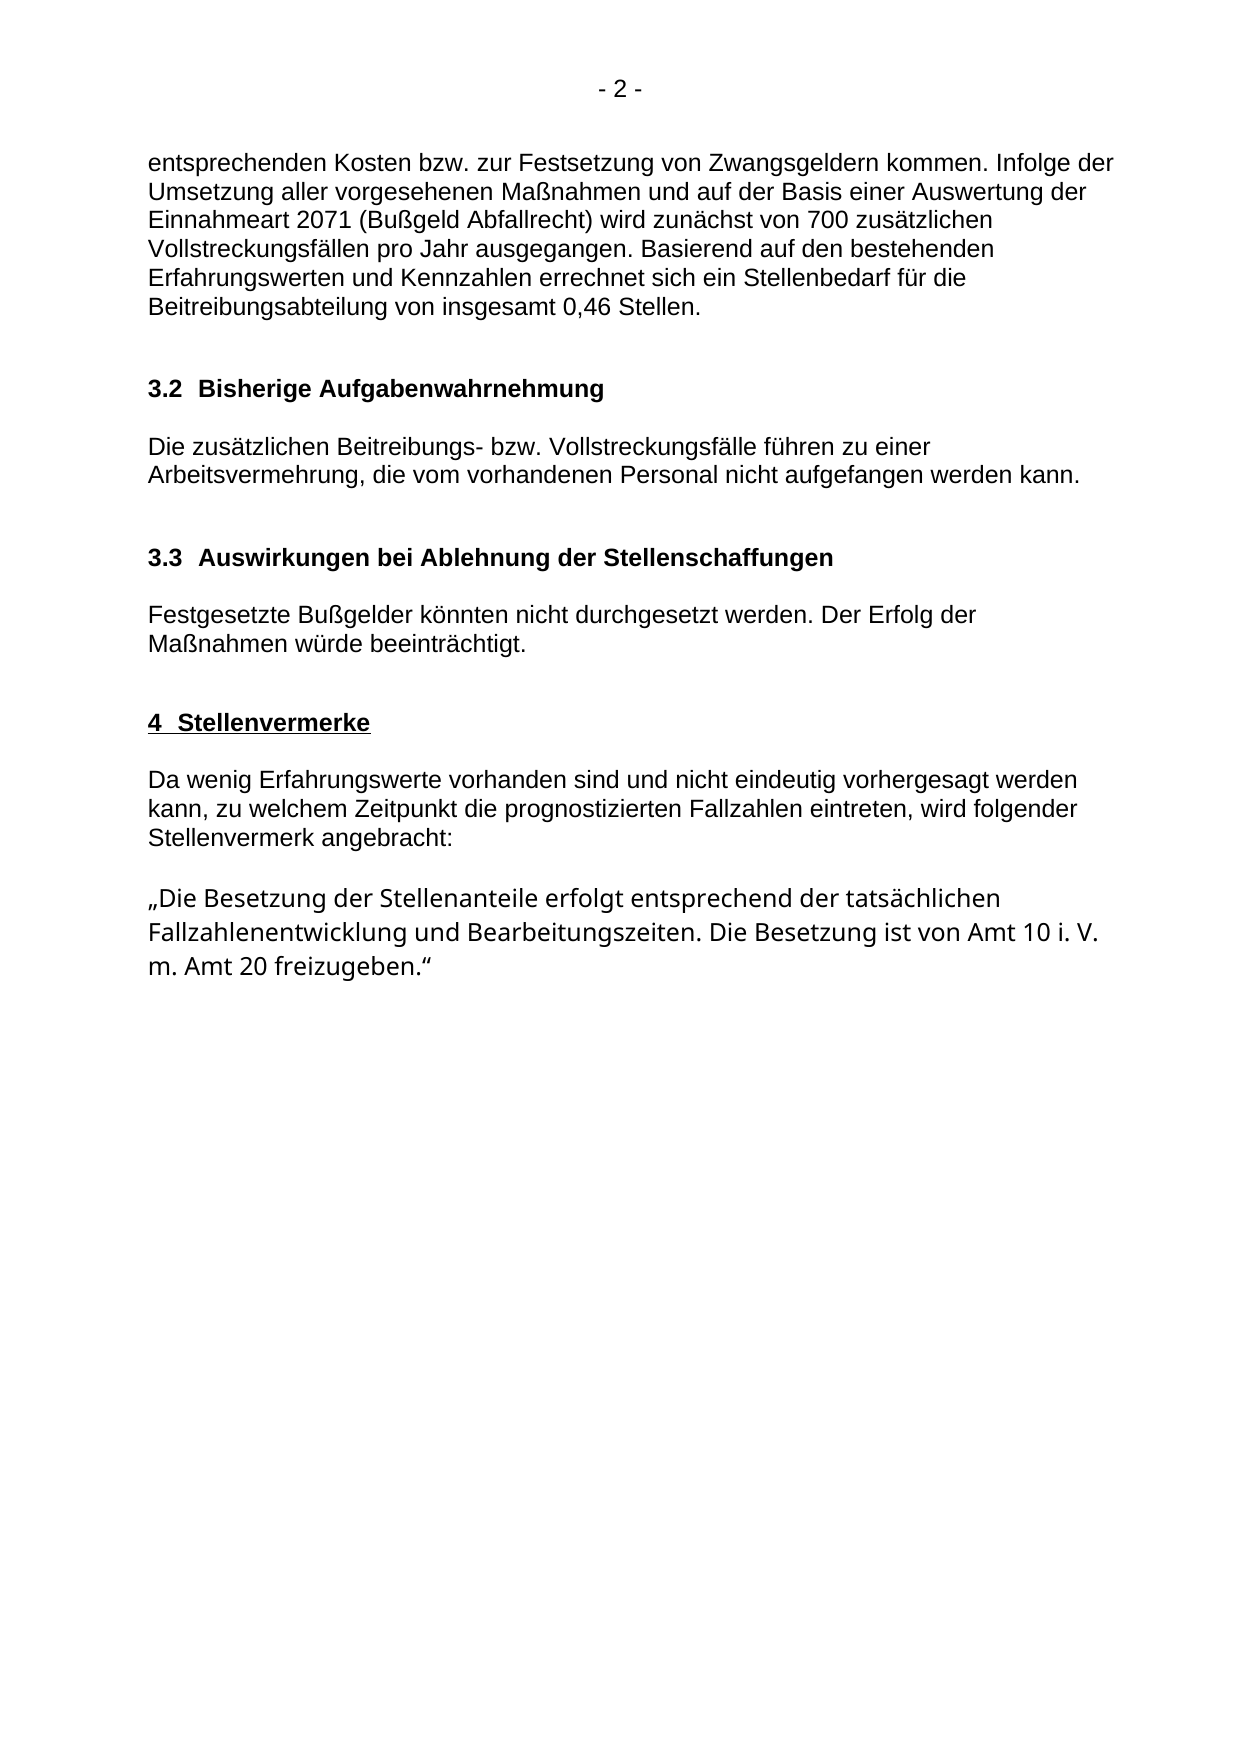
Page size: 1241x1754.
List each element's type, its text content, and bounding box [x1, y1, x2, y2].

subtitle 4 Stellenvermerke [148, 708, 1122, 736]
text Die zusätzlichen Beitreibungs- bzw. Vollstreckungsfälle führen zu einer Arbeitsvermehrung, die vom vorhandenen Personal nicht aufgefangen werden kann. [148, 431, 1122, 489]
subtitle 3.2 Bisherige Aufgabenwahrnehmung [148, 374, 1122, 403]
text Da wenig Erfahrungswerte vorhanden sind und nicht eindeutig vorhergesagt werden kann, zu welchem Zeitpunkt die prognostizierten Fallzahlen eintreten, wird folgender Stellenvermerk angebracht: [148, 765, 1122, 851]
text Festgesetzte Bußgelder könnten nicht durchgesetzt werden. Der Erfolg der Maßnahmen würde beeinträchtigt. [148, 600, 1122, 658]
text „Die Besetzung der Stellenanteile erfolgt entsprechend der tatsächlichen Fallzahlenentwicklung und Bearbeitungszeiten. Die Besetzung ist von Amt 10 i. V. m. Amt 20 freizugeben.“ [148, 880, 1122, 982]
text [148, 148, 1122, 320]
subtitle 3.3 Auswirkungen bei Ablehnung der Stellenschaffungen [148, 543, 1122, 571]
